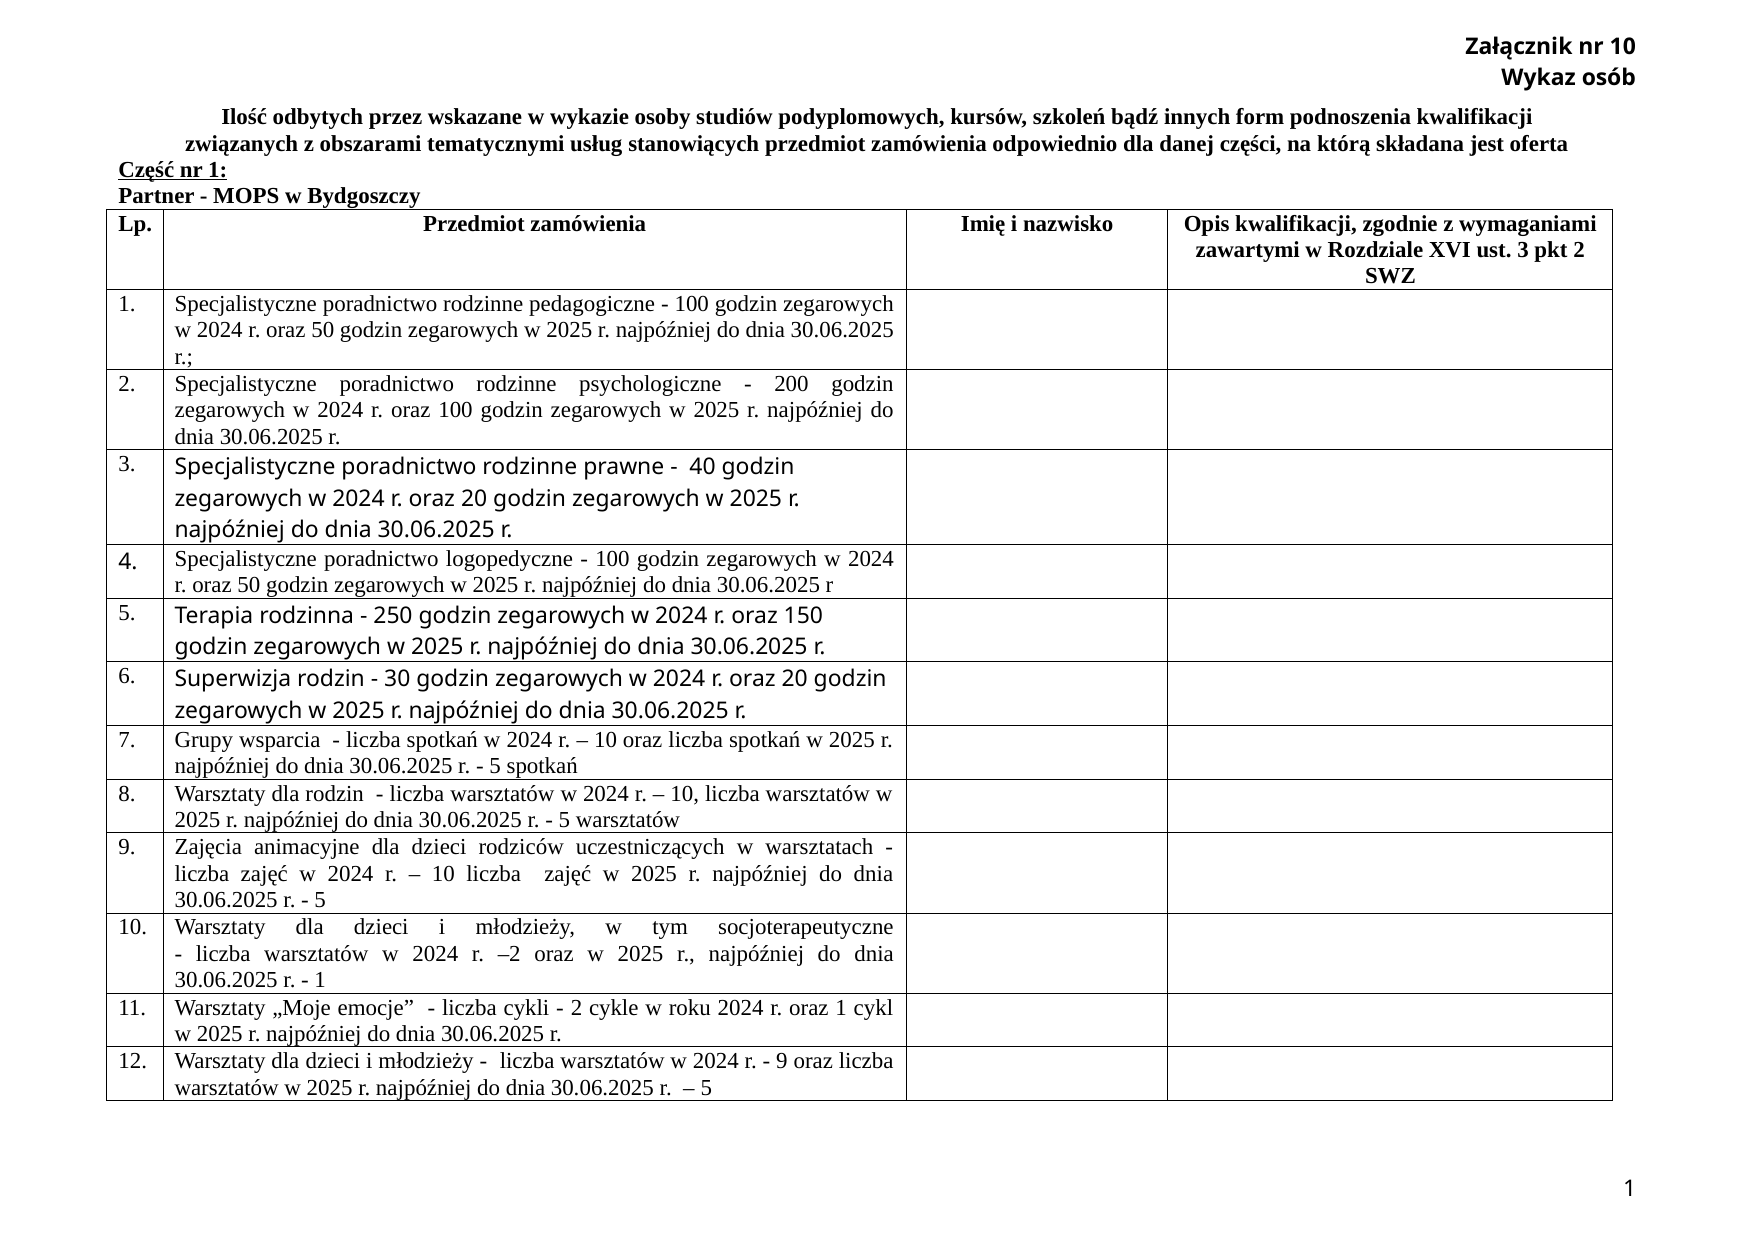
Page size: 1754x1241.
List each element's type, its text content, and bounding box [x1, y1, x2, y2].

table_cell Warsztaty dla rodzin - liczba warsztatów w 2024 r. – 10, liczba warsztatów w 2025 r. najpóźniej do dnia 30.06.2025 r. - 5 warsztatów [164, 780, 906, 832]
table_cell 3. [107, 450, 163, 544]
table_header Przedmiot zamówienia [164, 210, 906, 289]
table_cell [1168, 994, 1612, 1046]
table_cell [907, 290, 1167, 369]
table_cell [907, 599, 1167, 661]
table_cell 2. [107, 370, 163, 449]
table_cell [1168, 1047, 1612, 1100]
table_cell [907, 914, 1167, 992]
table_cell [907, 450, 1167, 544]
text związanych z obszarami tematycznymi usług stanowiących przedmiot zamówienia odpowiednio dla danej części, na którą składana jest oferta [118, 130, 1636, 156]
table_cell [1168, 599, 1612, 661]
table_cell 9. [107, 833, 163, 912]
table_cell [1168, 726, 1612, 778]
table_cell Specjalistyczne poradnictwo rodzinne psychologiczne - 200 godzin zegarowych w 2024 r. oraz 100 godzin zegarowych w 2025 r. najpóźniej do dnia 30.06.2025 r. [164, 370, 906, 449]
table_cell 7. [107, 726, 163, 778]
table_cell [1168, 545, 1612, 598]
table_cell [907, 833, 1167, 912]
table_cell 5. [107, 599, 163, 661]
table_cell [907, 662, 1167, 725]
text Ilość odbytych przez wskazane w wykazie osoby studiów podyplomowych, kursów, szkoleń bądź innych form podnoszenia kwalifikacji [118, 103, 1636, 130]
table_cell [1168, 833, 1612, 912]
table_cell [1168, 450, 1612, 544]
table_cell [1168, 290, 1612, 369]
table_cell Grupy wsparcia - liczba spotkań w 2024 r. – 10 oraz liczba spotkań w 2025 r. najpóźniej do dnia 30.06.2025 r. - 5 spotkań [164, 726, 906, 778]
table_cell 4. [107, 545, 163, 598]
table_cell [907, 370, 1167, 449]
table_cell 11. [107, 994, 163, 1046]
table_cell Warsztaty „Moje emocje” - liczba cykli - 2 cykle w roku 2024 r. oraz 1 cykl w 2025 r. najpóźniej do dnia 30.06.2025 r. [164, 994, 906, 1046]
table_cell Specjalistyczne poradnictwo rodzinne pedagogiczne - 100 godzin zegarowych w 2024 r. oraz 50 godzin zegarowych w 2025 r. najpóźniej do dnia 30.06.2025 r.; [164, 290, 906, 369]
table_cell [1168, 914, 1612, 992]
table_cell Specjalistyczne poradnictwo logopedyczne - 100 godzin zegarowych w 2024 r. oraz 50 godzin zegarowych w 2025 r. najpóźniej do dnia 30.06.2025 r [164, 545, 906, 598]
table_cell Warsztaty dla dzieci i młodzieży - liczba warsztatów w 2024 r. - 9 oraz liczba warsztatów w 2025 r. najpóźniej do dnia 30.06.2025 r. – 5 [164, 1047, 906, 1100]
table_cell Zajęcia animacyjne dla dzieci rodziców uczestniczących w warsztatach - liczba zajęć w 2024 r. – 10 liczba zajęć w 2025 r. najpóźniej do dnia 30.06.2025 r. - 5 [164, 833, 906, 912]
table_cell [907, 726, 1167, 778]
text Część nr 1: [118, 156, 1636, 182]
table_header Lp. [107, 210, 163, 289]
table_cell Specjalistyczne poradnictwo rodzinne prawne - 40 godzin zegarowych w 2024 r. oraz 20 godzin zegarowych w 2025 r. najpóźniej do dnia 30.06.2025 r. [164, 450, 906, 544]
table_cell [907, 545, 1167, 598]
table_cell 12. [107, 1047, 163, 1100]
text Partner - MOPS w Bydgoszczy [118, 182, 1636, 209]
table_header Opis kwalifikacji, zgodnie z wymaganiami zawartymi w Rozdziale XVI ust. 3 pkt 2 SWZ [1168, 210, 1612, 289]
table_header Imię i nazwisko [907, 210, 1167, 289]
table_cell 6. [107, 662, 163, 725]
table_cell [907, 780, 1167, 832]
table_cell Warsztaty dla dzieci i młodzieży, w tym socjoterapeutyczne - liczba warsztatów w 2024 r. –2 oraz w 2025 r., najpóźniej do dnia 30.06.2025 r. - 1 [164, 914, 906, 992]
table_cell [907, 1047, 1167, 1100]
table_cell 10. [107, 914, 163, 992]
table_cell [1168, 662, 1612, 725]
table_cell [1168, 780, 1612, 832]
table_cell Terapia rodzinna - 250 godzin zegarowych w 2024 r. oraz 150 godzin zegarowych w 2025 r. najpóźniej do dnia 30.06.2025 r. [164, 599, 906, 661]
table_cell [907, 994, 1167, 1046]
table_cell 1. [107, 290, 163, 369]
table_cell 8. [107, 780, 163, 832]
table_cell [1168, 370, 1612, 449]
table_cell Superwizja rodzin - 30 godzin zegarowych w 2024 r. oraz 20 godzin zegarowych w 2025 r. najpóźniej do dnia 30.06.2025 r. [164, 662, 906, 725]
